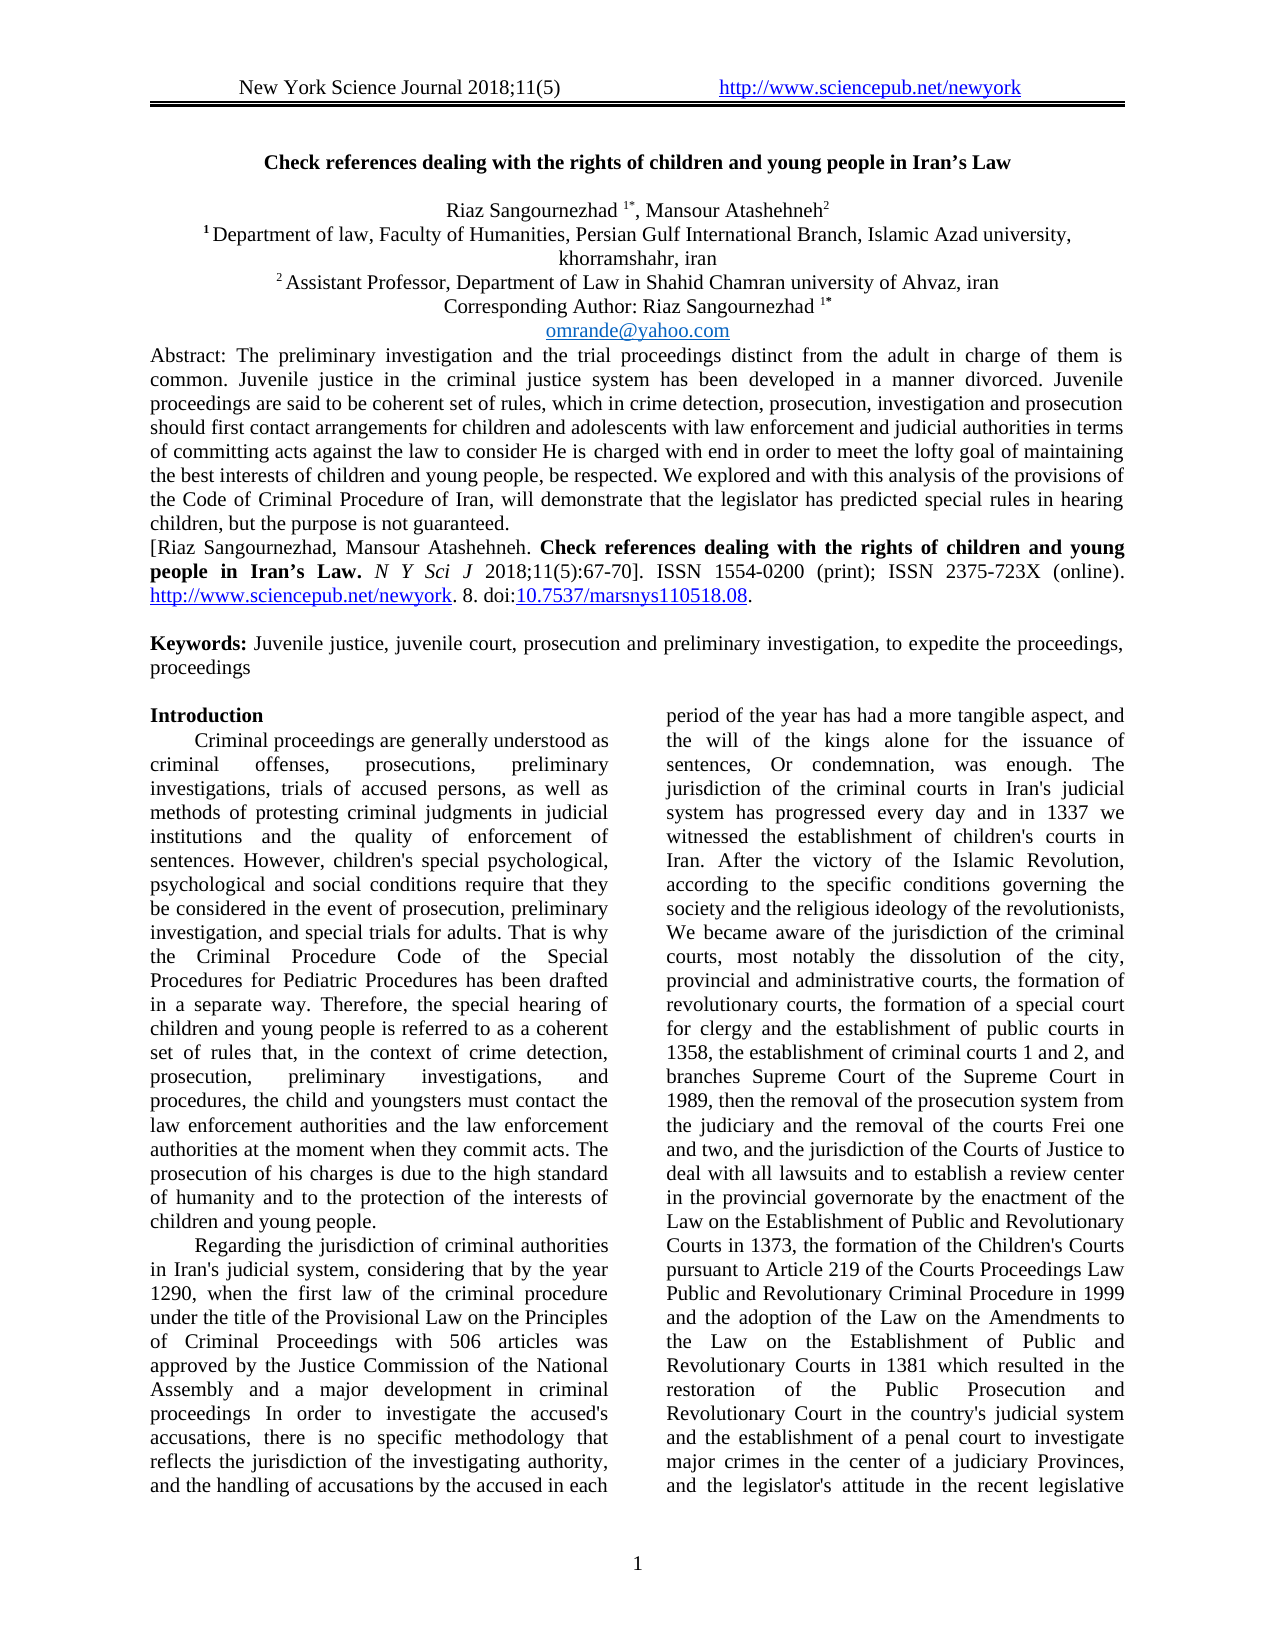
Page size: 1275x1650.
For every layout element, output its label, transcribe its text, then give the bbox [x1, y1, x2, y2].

text 2 Assistant Professor, Department of Law in Shahid Chamran university of Ahvaz, iran [150, 270, 1125, 294]
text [150, 1233, 609, 1497]
text Riaz Sangournezhad 1*, Mansour Atashehneh2 [150, 198, 1125, 222]
text 1 Department of law, Faculty of Humanities, Persian Gulf International Branch, Islamic Azad university, khorramshahr, iran [150, 222, 1125, 270]
text Introduction [150, 703, 609, 727]
text Abstract: The preliminary investigation and the trial proceedings distinct from the adult in charge of them is common. Juvenile justice in the criminal justice system has been developed in a manner divorced. Juvenile proceedings are said to be coherent set of rules, which in crime detection, prosecution, investigation and prosecution should first contact arrangements for children and adolescents with law enforcement and judicial authorities in terms of committing acts against the law to consider He is charged with end in order to meet the lofty goal of maintaining the best interests of children and young people, be respected. We explored and with this analysis of the provisions of the Code of Criminal Procedure of Iran, will demonstrate that the legislator has predicted special rules in hearing children, but the purpose is not guaranteed. [150, 342, 1125, 535]
text Criminal proceedings are generally understood as criminal offenses, prosecutions, preliminary investigations, trials of accused persons, as well as methods of protesting criminal judgments in judicial institutions and the quality of enforcement of sentences. However, children's special psychological, psychological and social conditions require that they be considered in the event of prosecution, preliminary investigation, and special trials for adults. That is why the Criminal Procedure Code of the Special Procedures for Pediatric Procedures has been drafted in a separate way. Therefore, the special hearing of children and young people is referred to as a coherent set of rules that, in the context of crime detection, prosecution, preliminary investigations, and procedures, the child and youngsters must contact the law enforcement authorities and the law enforcement authorities at the moment when they commit acts. The prosecution of his charges is due to the high standard of humanity and to the protection of the interests of children and young people. [150, 727, 609, 1233]
text [Riaz Sangournezhad, Mansour Atashehneh. Check references dealing with the rights of children and young people in Iran’s Law. N Y Sci J 2018;11(5):67-70]. ISSN 1554-0200 (print); ISSN 2375-723X (online). http://www.sciencepub.net/newyork. 8. doi:10.7537/marsnys110518.08. [150, 535, 1125, 607]
text omrande@yahoo.com [150, 318, 1125, 342]
text Check references dealing with the rights of children and young people in Iran’s Law [150, 150, 1125, 174]
text Keywords: Juvenile justice, juvenile court, prosecution and preliminary investigation, to expedite the proceedings, proceedings [150, 631, 1125, 679]
text Corresponding Author: Riaz Sangournezhad 1* [150, 294, 1125, 318]
